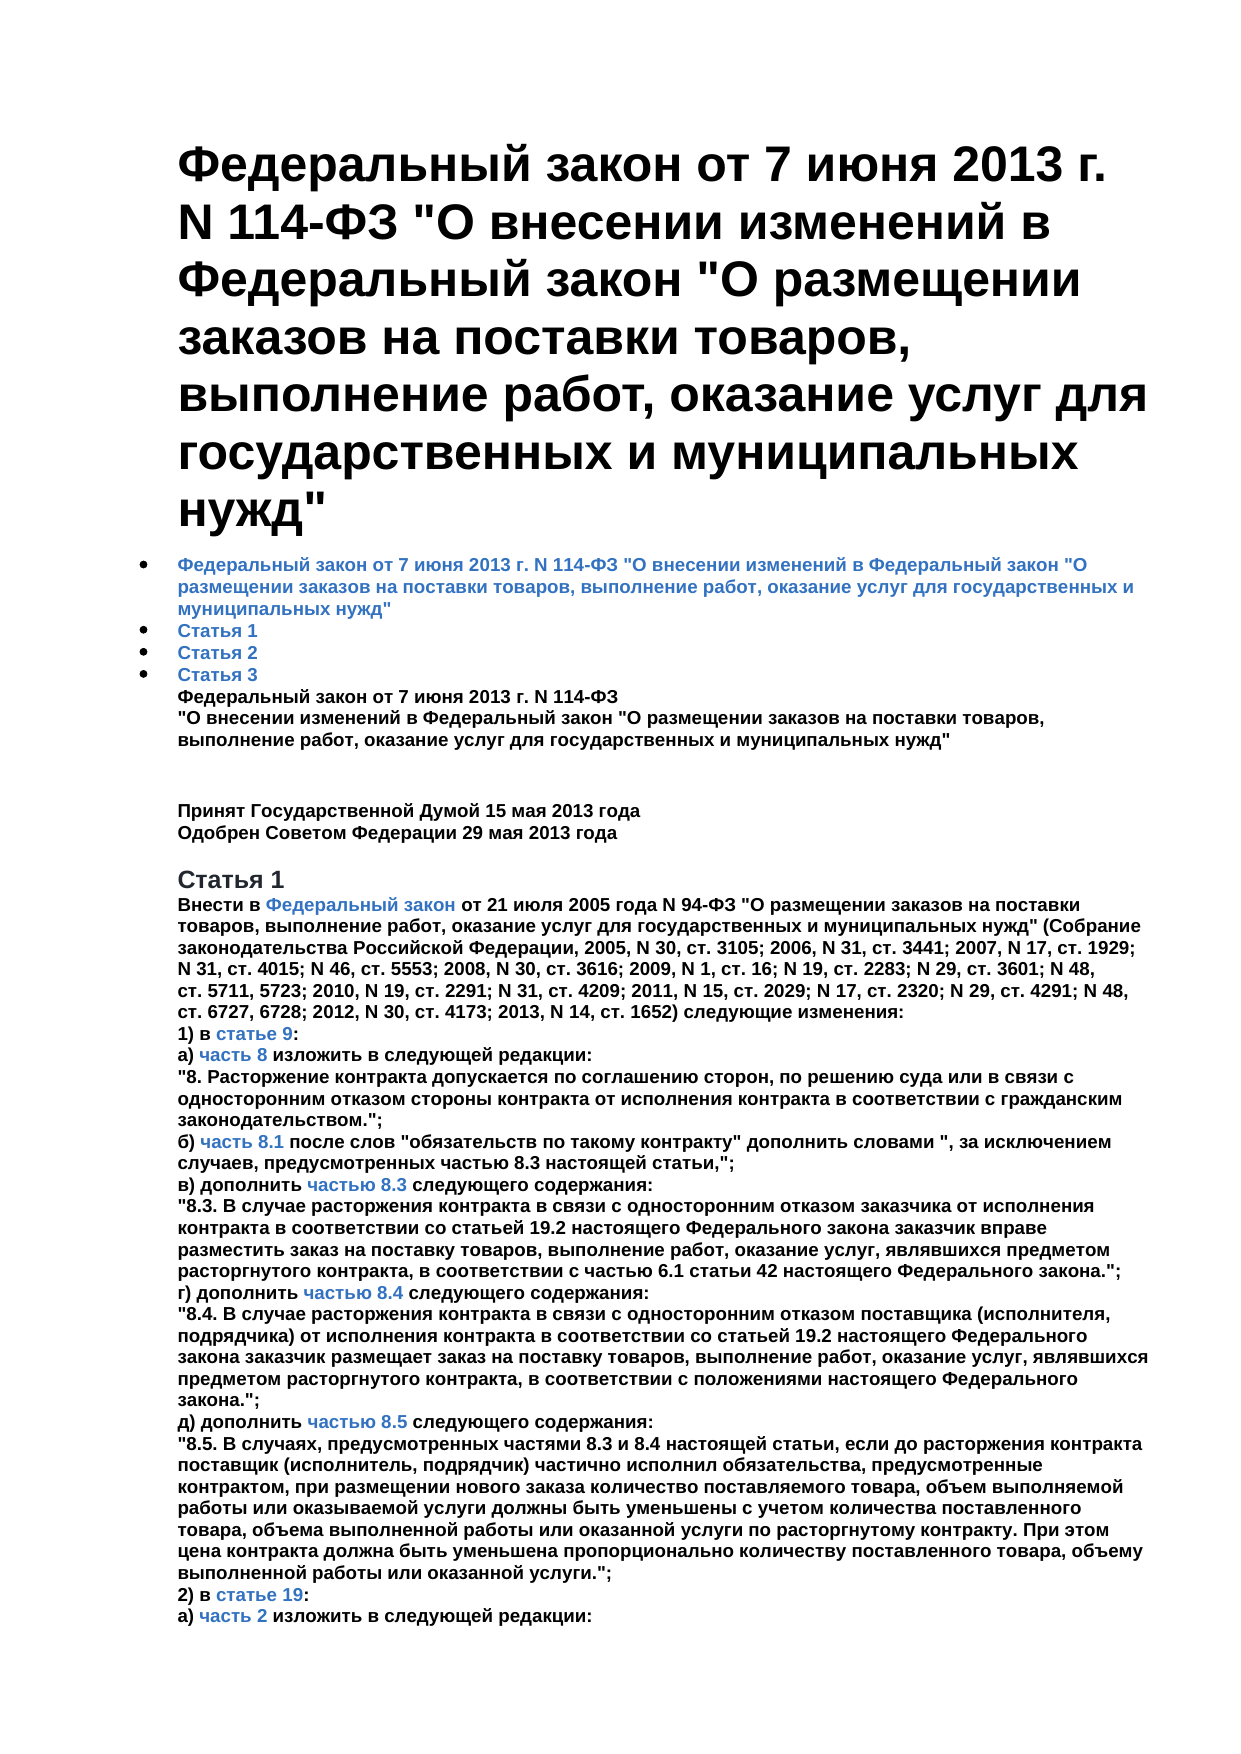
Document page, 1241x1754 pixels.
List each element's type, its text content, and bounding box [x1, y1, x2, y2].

text Федеральный закон от 7 июня 2013 г. N 114-ФЗ "О внесении изменений в Федеральный закон "О размещении заказов на поставки товаров, выполнение работ, оказание услуг для государственных и муниципальных нужд" [177, 135, 1152, 537]
text Статья 1 [177, 864, 1152, 893]
text Одобрен Советом Федерации 29 мая 2013 года [177, 821, 1152, 843]
text г) дополнить частью 8.4 следующего содержания: [177, 1281, 1152, 1303]
text "8.3. В случае расторжения контракта в связи с односторонним отказом заказчика от исполнения контракта в соответствии со статьей 19.2 настоящего Федерального закона заказчик вправе разместить заказ на поставку товаров, выполнение работ, оказание услуг, являвшихся предметом расторгнутого контракта, в соответствии с частью 6.1 статьи 42 настоящего Федерального закона."; [177, 1195, 1152, 1281]
text "8.4. В случае расторжения контракта в связи с односторонним отказом поставщика (исполнителя, подрядчика) от исполнения контракта в соответствии со статьей 19.2 настоящего Федерального закона заказчик размещает заказ на поставку товаров, выполнение работ, оказание услуг, являвшихся предметом расторгнутого контракта, в соответствии с положениями настоящего Федерального закона."; [177, 1303, 1152, 1411]
text в) дополнить частью 8.3 следующего содержания: [177, 1174, 1152, 1195]
text "8.5. В случаях, предусмотренных частями 8.3 и 8.4 настоящей статьи, если до расторжения контракта поставщик (исполнитель, подрядчик) частично исполнил обязательства, предусмотренные контрактом, при размещении нового заказа количество поставляемого товара, объем выполняемой работы или оказываемой услуги должны быть уменьшены с учетом количества поставленного товара, объема выполненной работы или оказанной услуги по расторгнутому контракту. При этом цена контракта должна быть уменьшена пропорционально количеству поставленного товара, объему выполненной работы или оказанной услуги."; [177, 1432, 1152, 1583]
text а) часть 2 изложить в следующей редакции: [177, 1605, 1152, 1626]
text Принят Государственной Думой 15 мая 2013 года [177, 800, 1152, 821]
text а) часть 8 изложить в следующей редакции: [177, 1044, 1152, 1066]
text "8. Расторжение контракта допускается по соглашению сторон, по решению суда или в связи с односторонним отказом стороны контракта от исполнения контракта в соответствии с гражданским законодательством."; [177, 1066, 1152, 1131]
text б) часть 8.1 после слов "обязательств по такому контракту" дополнить словами ", за исключением случаев, предусмотренных частью 8.3 настоящей статьи,"; [177, 1131, 1152, 1174]
text 1) в статье 9: [177, 1023, 1152, 1044]
text 2) в статье 19: [177, 1583, 1152, 1605]
text Внести в Федеральный закон от 21 июля 2005 года N 94-ФЗ "О размещении заказов на поставки товаров, выполнение работ, оказание услуг для государственных и муниципальных нужд" (Собрание законодательства Российской Федерации, 2005, N 30, ст. 3105; 2006, N 31, ст. 3441; 2007, N 17, ст. 1929; N 31, ст. 4015; N 46, ст. 5553; 2008, N 30, ст. 3616; 2009, N 1, ст. 16; N 19, ст. 2283; N 29, ст. 3601; N 48, ст. 5711, 5723; 2010, N 19, ст. 2291; N 31, ст. 4209; 2011, N 15, ст. 2029; N 17, ст. 2320; N 29, ст. 4291; N 48, ст. 6727, 6728; 2012, N 30, ст. 4173; 2013, N 14, ст. 1652) следующие изменения: [177, 893, 1152, 1023]
list Статья 2 [140, 641, 1152, 663]
list Статья 3 [140, 663, 1152, 686]
text д) дополнить частью 8.5 следующего содержания: [177, 1411, 1152, 1432]
text Федеральный закон от 7 июня 2013 г. N 114-ФЗ "О внесении изменений в Федеральный закон "О размещении заказов на поставки товаров, выполнение работ, оказание услуг для государственных и муниципальных нужд" [177, 686, 1152, 750]
list Статья 1 [140, 619, 1152, 641]
list Федеральный закон от 7 июня 2013 г. N 114-ФЗ "О внесении изменений в Федеральный закон "О размещении заказов на поставки товаров, выполнение работ, оказание услуг для государственных и муниципальных нужд" [140, 554, 1152, 619]
